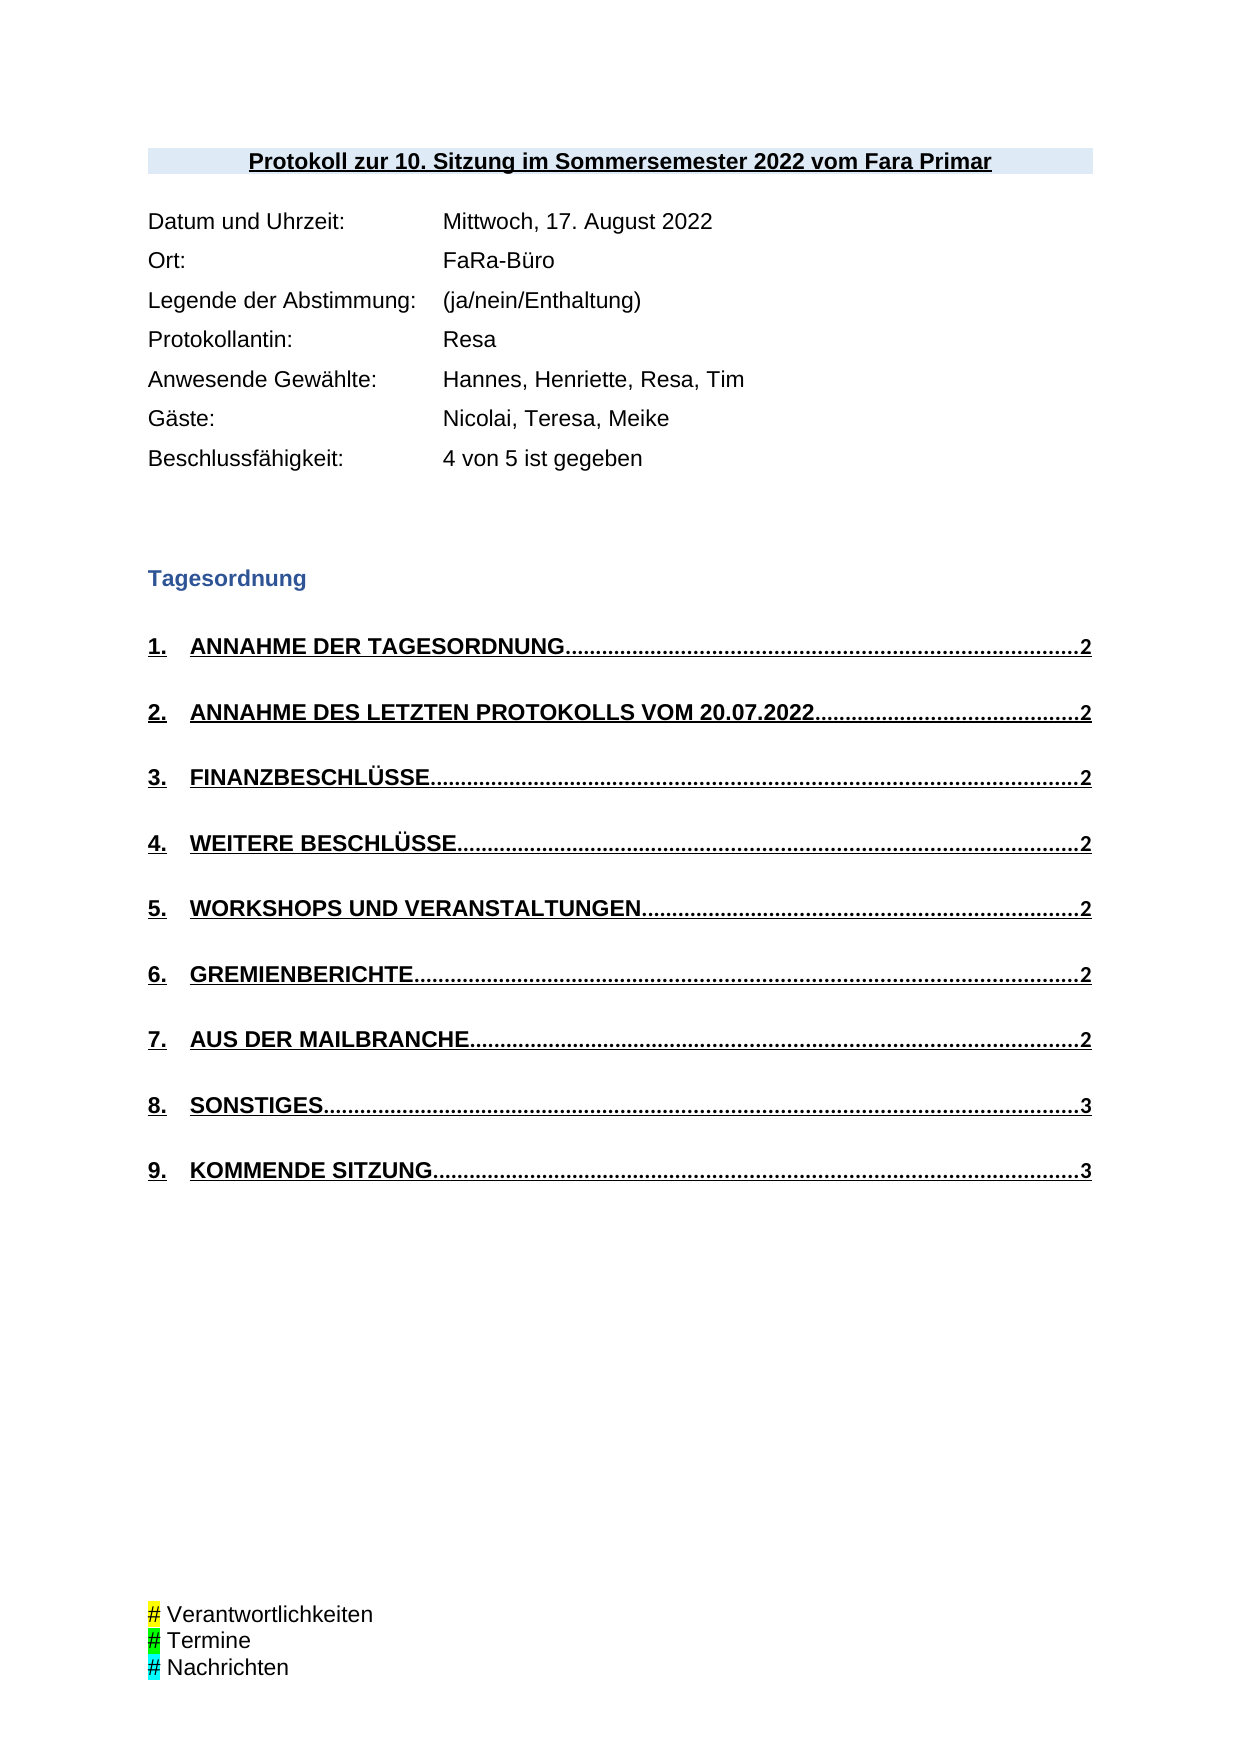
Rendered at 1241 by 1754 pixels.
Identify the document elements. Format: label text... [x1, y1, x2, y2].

text Anwesende Gewählte: Hannes, Henriette, Resa, Tim [148, 366, 1093, 392]
text Datum und Uhrzeit: Mittwoch, 17. August 2022 [148, 208, 1093, 234]
text Protokoll zur 10. Sitzung im Sommersemester 2022 vom Fara Primar [148, 148, 1093, 174]
text Protokollantin: Resa [148, 326, 1093, 353]
text Legende der Abstimmung: (ja/nein/Enthaltung) [148, 287, 1093, 313]
text Beschlussfähigkeit: 4 von 5 ist gegeben [148, 445, 1093, 471]
text Ort: FaRa-Büro [148, 247, 1093, 274]
text Gäste: Nicolai, Teresa, Meike [148, 405, 1093, 432]
